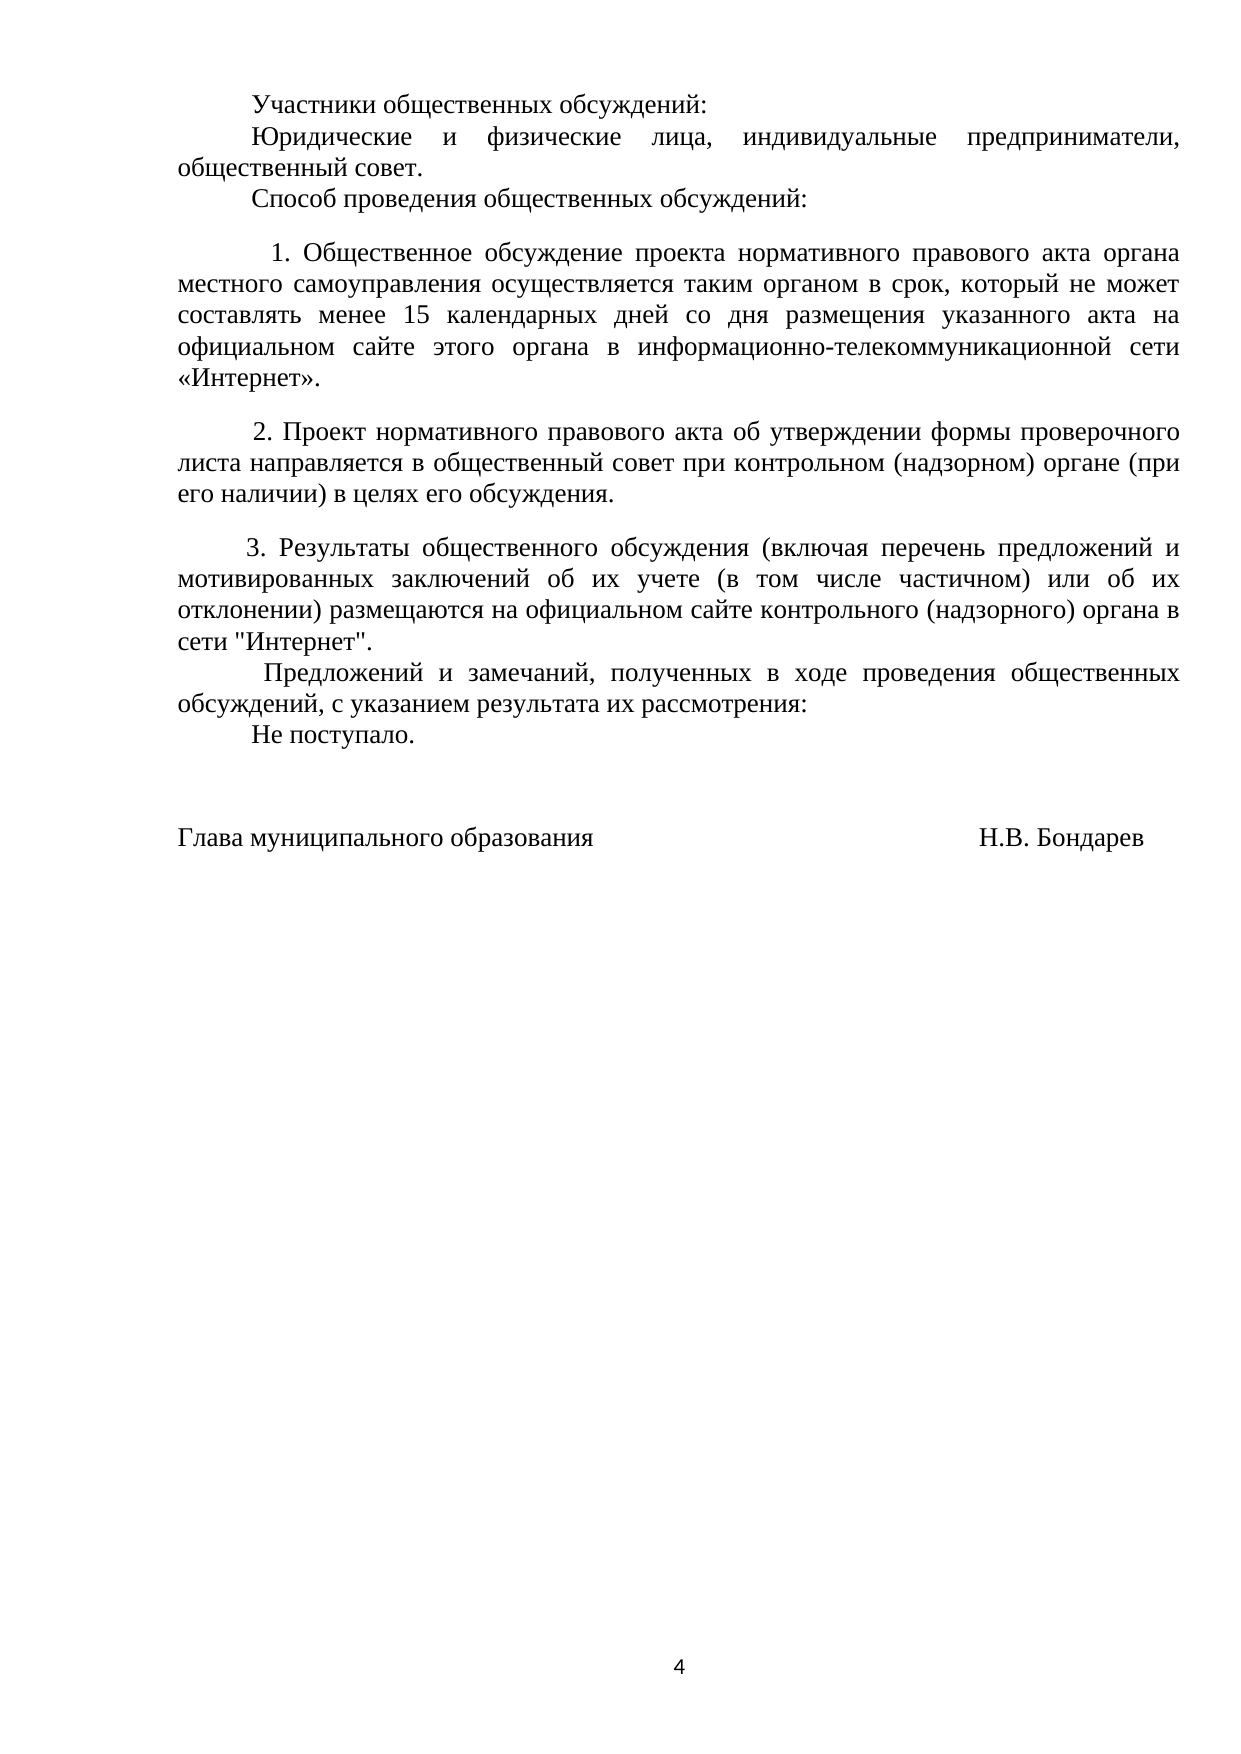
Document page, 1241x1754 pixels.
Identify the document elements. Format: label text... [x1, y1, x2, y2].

text Участники общественных обсуждений: [177, 89, 1181, 120]
text 1. Общественное обсуждение проекта нормативного правового акта органа местного самоуправления осуществляется таким органом в срок, который не может составлять менее 15 календарных дней со дня размещения указанного акта на официальном сайте этого органа в информационно-телекоммуникационной сети «Интернет». [177, 236, 1181, 392]
text 3. Результаты общественного обсуждения (включая перечень предложений и мотивированных заключений об их учете (в том числе частичном) или об их отклонении) размещаются на официальном сайте контрольного (надзорного) органа в сети "Интернет". [177, 531, 1181, 656]
text Не поступало. [177, 718, 1181, 749]
text Предложений и замечаний, полученных в ходе проведения общественных обсуждений, с указанием результата их рассмотрения: [177, 656, 1181, 718]
text Способ проведения общественных обсуждений: [177, 182, 1181, 213]
text Юридические и физические лица, индивидуальные предприниматели, общественный совет. [177, 120, 1181, 182]
text 2. Проект нормативного правового акта об утверждении формы проверочного листа направляется в общественный совет при контрольном (надзорном) органе (при его наличии) в целях его обсуждения. [177, 415, 1181, 508]
text Глава муниципального образования Н.В. Бондарев [177, 821, 1181, 852]
